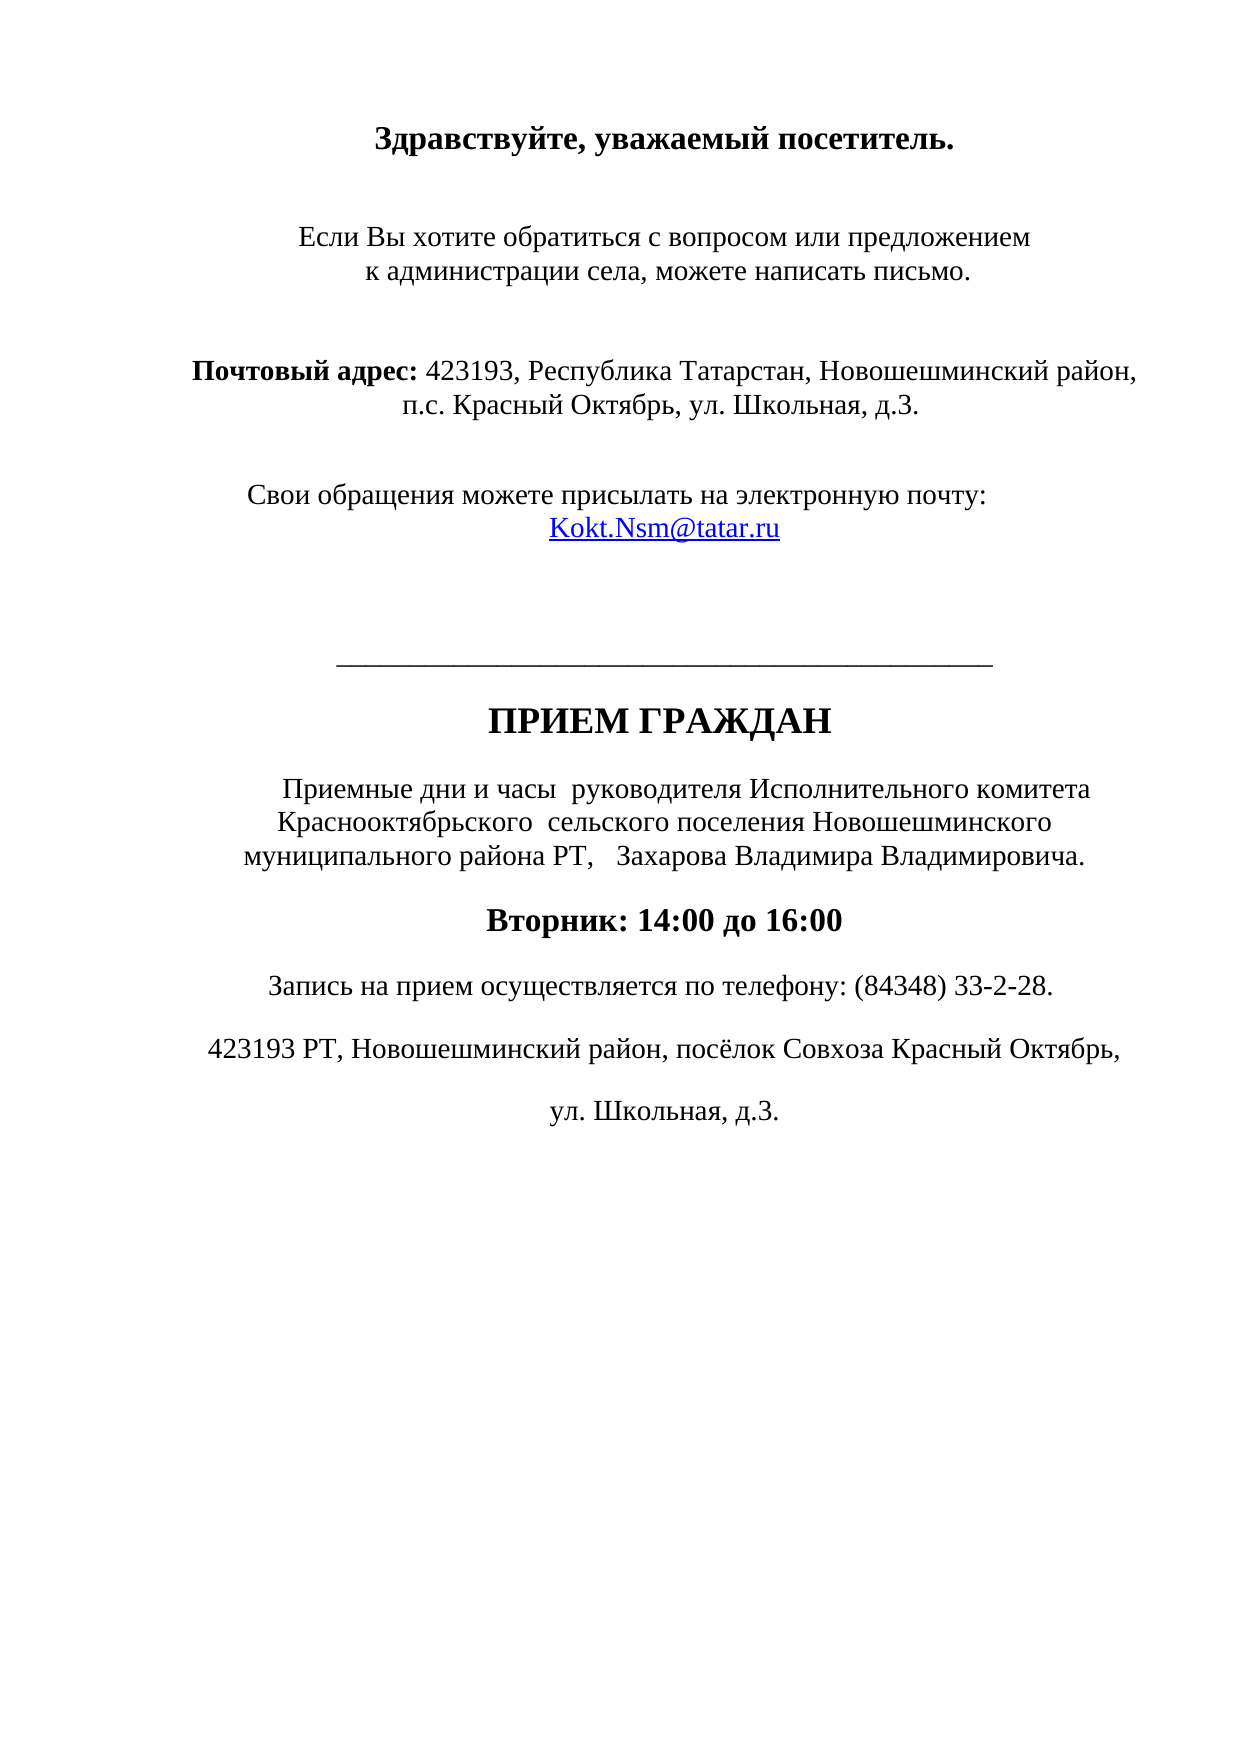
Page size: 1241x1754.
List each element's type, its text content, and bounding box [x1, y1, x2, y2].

text Свои обращения можете присылать на электронную почту: Kokt.Nsm@tatar.ru [177, 454, 1152, 544]
text Приемные дни и часы руководителя Исполнительного комитета Краснооктябрьского сельского поселения Новошешминского муниципального района РТ, Захарова Владимира Владимировича. [177, 771, 1152, 871]
text Если Вы хотите обратиться с вопросом или предложением [177, 186, 1152, 253]
text 423193 РТ, Новошешминский район, посёлок Совхоза Красный Октябрь, [177, 1031, 1152, 1064]
text _____________________________________________ [177, 636, 1152, 669]
text Почтовый адрес: 423193, Республика Татарстан, Новошешминский район, [177, 320, 1152, 387]
text ул. Школьная, д.3. [177, 1093, 1152, 1127]
text п.с. Красный Октябрь, ул. Школьная, д.3. [177, 387, 1152, 420]
text Здравствуйте, уважаемый посетитель. [177, 118, 1152, 156]
text к администрации села, можете написать письмо. [177, 253, 1152, 286]
text ПРИЕМ ГРАЖДАН [177, 698, 1152, 742]
text Запись на прием осуществляется по телефону: (84348) 33-2-28. [177, 968, 1152, 1002]
text Вторник: 14:00 до 16:00 [177, 901, 1152, 939]
